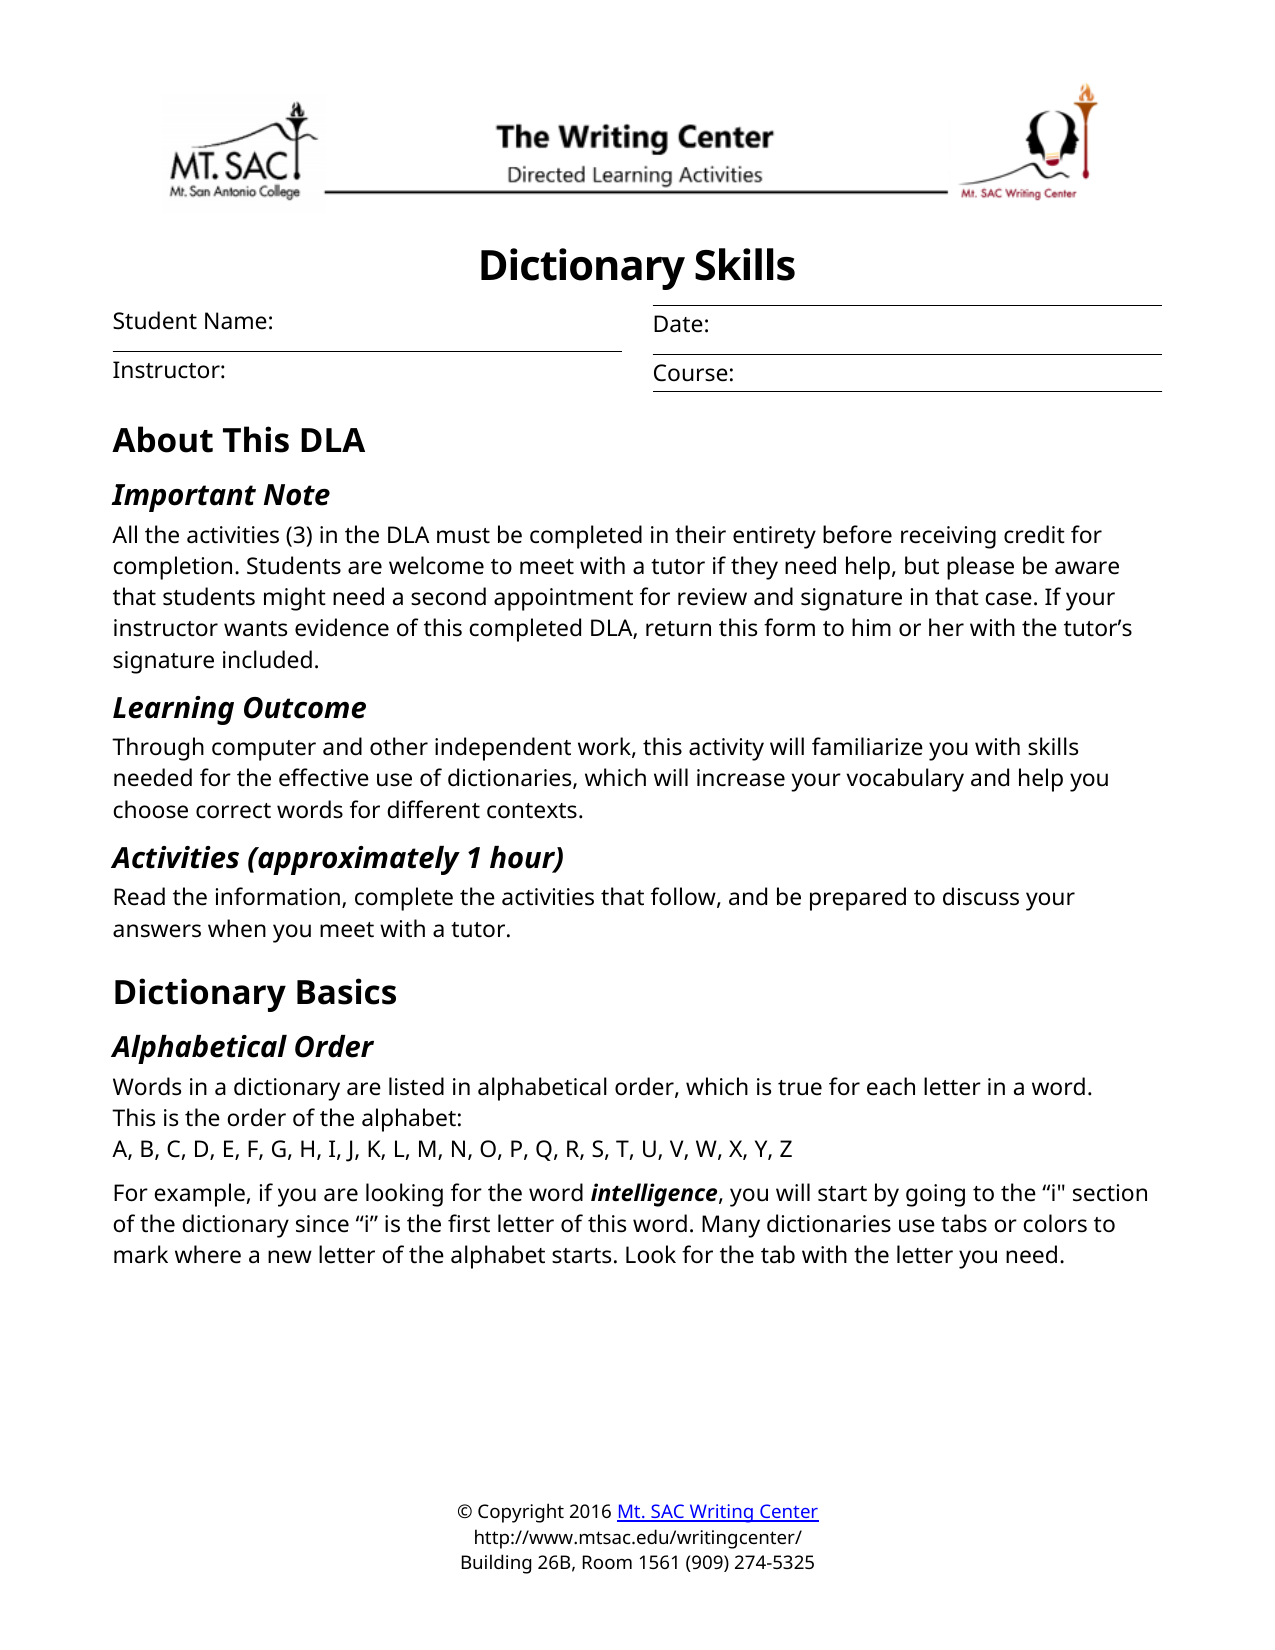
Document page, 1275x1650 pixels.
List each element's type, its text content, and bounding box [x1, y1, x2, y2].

picture [112, 75, 1149, 236]
subtitle Learning Outcome [112, 687, 1162, 727]
text Instructor: [112, 352, 622, 388]
subtitle About This DLA [112, 417, 1162, 462]
text Date: [652, 306, 1162, 342]
subtitle Dictionary Basics [112, 969, 1162, 1014]
subtitle Alphabetical Order [112, 1027, 1162, 1066]
text Course: [652, 355, 1162, 392]
text For example, if you are looking for the word intelligence, you will start by going to the “i" section of the dictionary since “i” is the first letter of this word. Many dictionaries use tabs or colors to mark where a new letter of the alphabet starts. Look for the tab with the letter you need. [112, 1177, 1162, 1271]
text Through computer and other independent work, this activity will familiarize you with skills needed for the effective use of dictionaries, which will increase your vocabulary and help you choose correct words for different contexts. [112, 731, 1162, 825]
subtitle Important Note [112, 475, 1162, 514]
subtitle Activities (approximately 1 hour) [112, 837, 1162, 877]
text Read the information, complete the activities that follow, and be prepared to discuss your answers when you meet with a tutor. [112, 881, 1162, 944]
text Student Name: [112, 305, 622, 339]
text Words in a dictionary are listed in alphabetical order, which is true for each letter in a word. This is the order of the alphabet: A, B, C, D, E, F, G, H, I, J, K, L, M, N, O, P, Q, R, S, T, U, V, W, X, Y, Z [112, 1071, 1162, 1164]
title Dictionary Skills [112, 236, 1162, 293]
text All the activities (3) in the DLA must be completed in their entirety before receiving credit for completion. Students are welcome to meet with a tutor if they need help, but please be aware that students might need a second appointment for review and signature in that case. If your instructor wants evidence of this completed DLA, return this form to him or her with the tutor’s signature included. [112, 518, 1162, 675]
